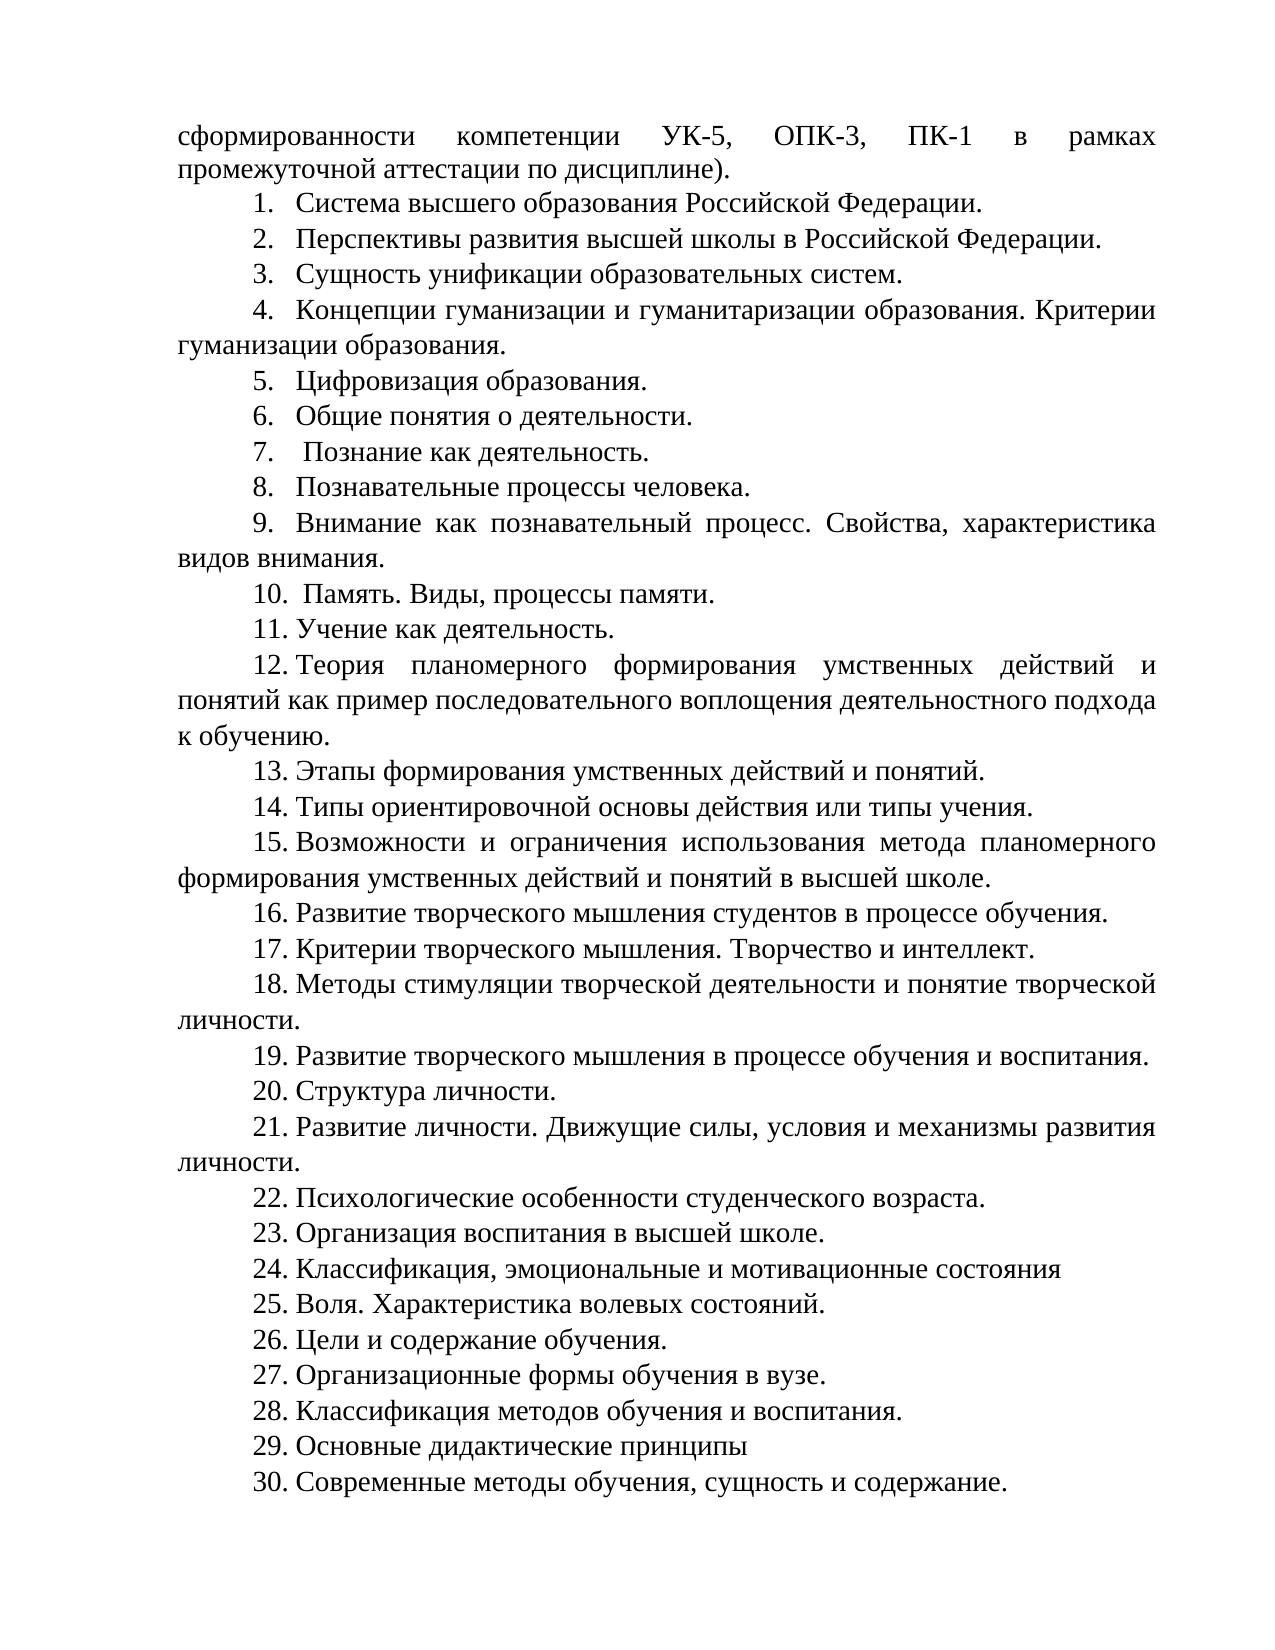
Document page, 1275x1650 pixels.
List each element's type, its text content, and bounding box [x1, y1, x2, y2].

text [177, 118, 1157, 185]
list Современные методы обучения, сущность и содержание. [177, 1464, 1157, 1497]
list Возможности и ограничения использования метода планомерного формирования умственных действий и понятий в высшей школе. [177, 824, 1157, 894]
list Организационные формы обучения в вузе. [177, 1357, 1157, 1391]
list Сущность унификации образовательных систем. [177, 256, 1157, 290]
list Воля. Характеристика волевых состояний. [177, 1286, 1157, 1320]
list Этапы формирования умственных действий и понятий. [177, 753, 1157, 787]
list Система высшего образования Российской Федерации. [177, 185, 1157, 219]
list Познание как деятельность. [177, 434, 1157, 467]
list Классификация методов обучения и воспитания. [177, 1393, 1157, 1426]
list Внимание как познавательный процесс. Свойства, характеристика видов внимания. [177, 505, 1157, 574]
list Организация воспитания в высшей школе. [177, 1215, 1157, 1249]
list Развитие личности. Движущие силы, условия и механизмы развития личности. [177, 1109, 1157, 1178]
list Память. Виды, процессы памяти. [177, 576, 1157, 609]
list Психологические особенности студенческого возраста. [177, 1180, 1157, 1213]
list Перспективы развития высшей школы в Российской Федерации. [177, 221, 1157, 254]
list Структура личности. [177, 1073, 1157, 1107]
list Познавательные процессы человека. [177, 469, 1157, 503]
list Цифровизация образования. [177, 363, 1157, 396]
list Типы ориентировочной основы действия или типы учения. [177, 789, 1157, 823]
list Критерии творческого мышления. Творчество и интеллект. [177, 931, 1157, 965]
list Теория планомерного формирования умственных действий и понятий как пример последовательного воплощения деятельностного подхода к обучению. [177, 647, 1157, 752]
list Развитие творческого мышления в процессе обучения и воспитания. [177, 1038, 1157, 1071]
list Концепции гуманизации и гуманитаризации образования. Критерии гуманизации образования. [177, 292, 1157, 361]
list Классификация, эмоциональные и мотивационные состояния [177, 1251, 1157, 1284]
list Учение как деятельность. [177, 611, 1157, 645]
list Общие понятия о деятельности. [177, 398, 1157, 432]
list Развитие творческого мышления студентов в процессе обучения. [177, 896, 1157, 929]
list Методы стимуляции творческой деятельности и понятие творческой личности. [177, 967, 1157, 1036]
list Цели и содержание обучения. [177, 1322, 1157, 1355]
list Основные дидактические принципы [177, 1428, 1157, 1462]
